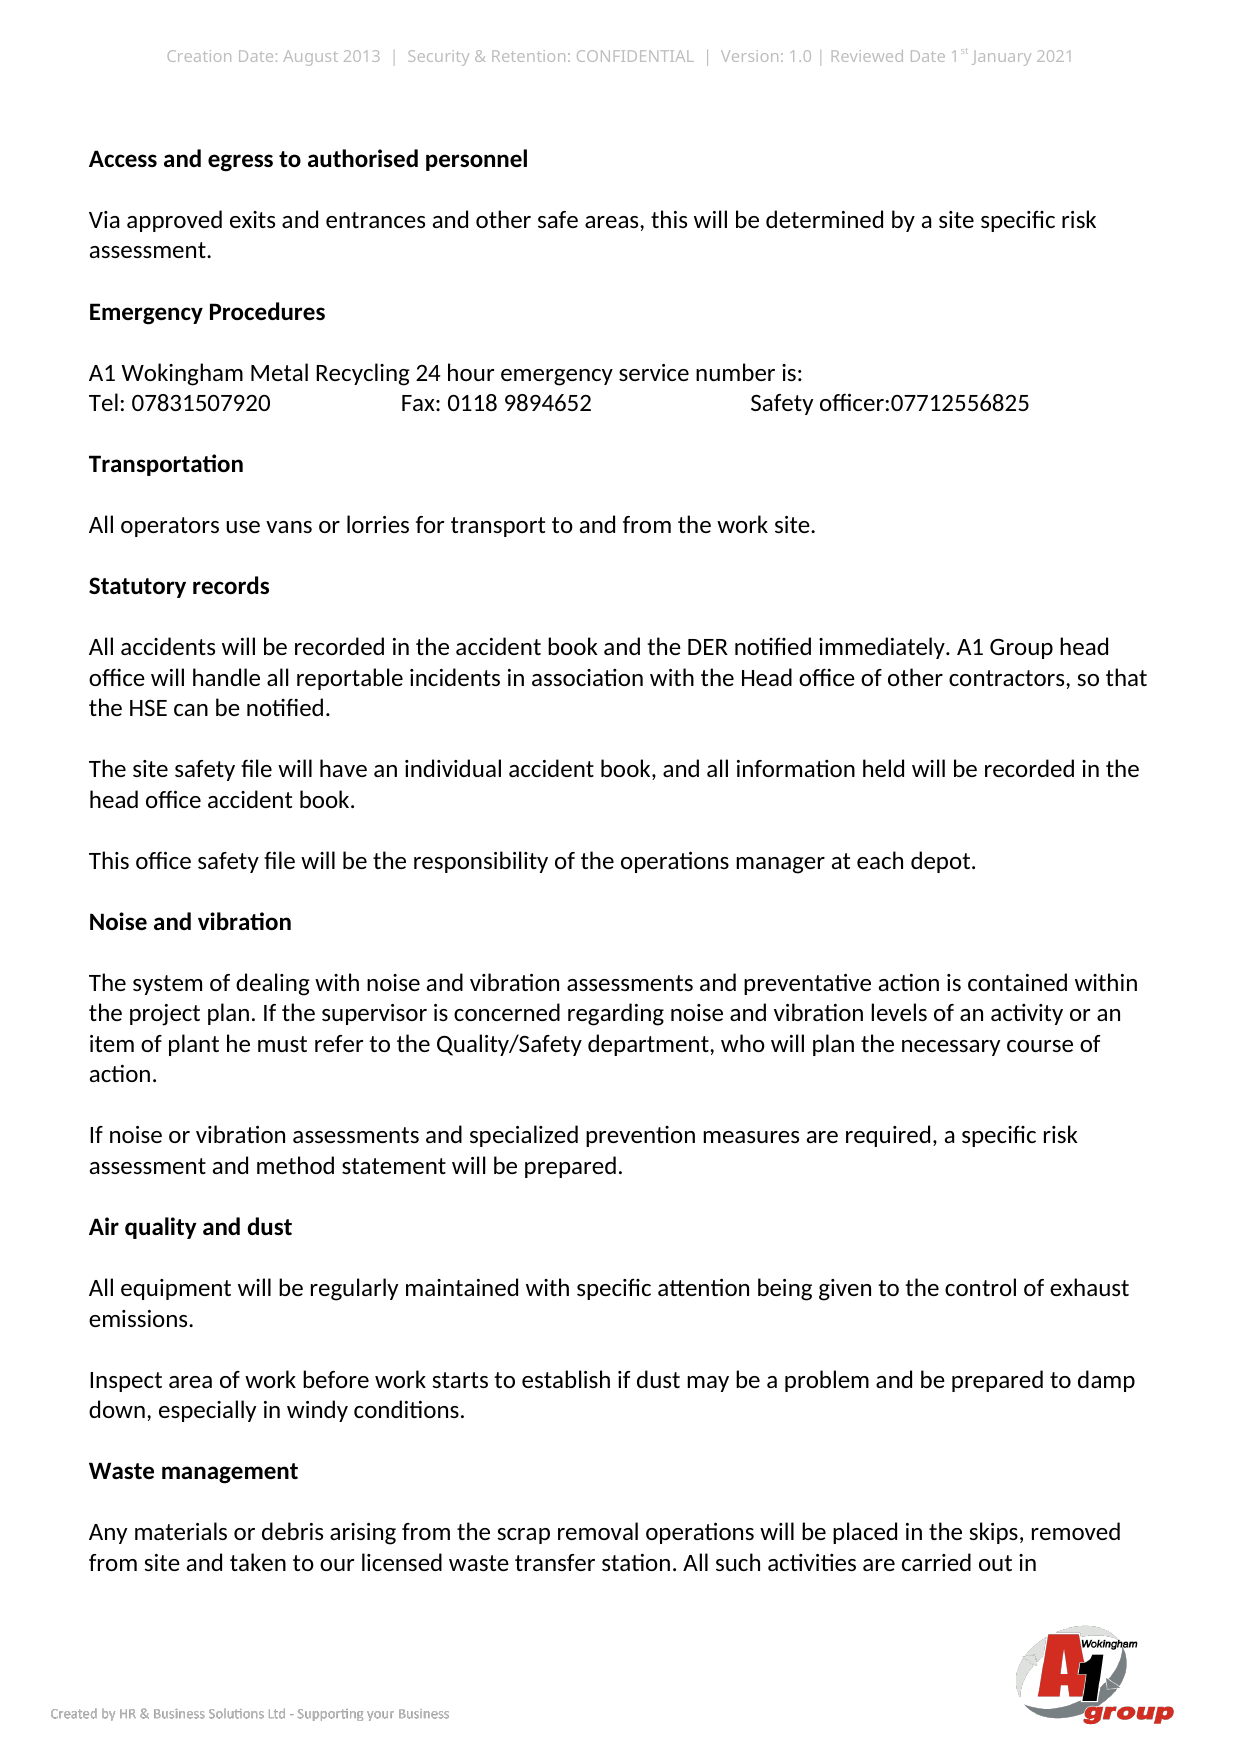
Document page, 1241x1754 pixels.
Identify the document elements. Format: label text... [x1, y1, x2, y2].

text All accidents will be recorded in the accident book and the DER notified immediately. A1 Group head office will handle all reportable incidents in association with the Head office of other contractors, so that the HSE can be notified. [89, 631, 1152, 723]
text Statutory records [89, 570, 1152, 601]
text All equipment will be regularly maintained with specific attention being given to the control of exhaust emissions. [89, 1272, 1152, 1333]
text Noise and vibration [89, 906, 1152, 937]
text The system of dealing with noise and vibration assessments and preventative action is contained within the project plan. If the supervisor is concerned regarding noise and vibration levels of an activity or an item of plant he must refer to the Quality/Safety department, who will plan the necessary course of action. [89, 967, 1152, 1089]
text Waste management [89, 1455, 1152, 1486]
text Transportation [89, 448, 1152, 479]
text If noise or vibration assessments and specialized prevention measures are required, a specific risk assessment and method statement will be prepared. [89, 1120, 1152, 1181]
text Via approved exits and entrances and other safe areas, this will be determined by a site specific risk assessment. [89, 204, 1152, 265]
picture [0, 1624, 1241, 1754]
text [89, 1516, 1152, 1577]
text Air quality and dust [89, 1211, 1152, 1242]
text Access and egress to authorised personnel [89, 143, 1152, 173]
text A1 Wokingham Metal Recycling 24 hour emergency service number is: [89, 357, 1152, 387]
text Emergency Procedures [89, 296, 1152, 326]
text This office safety file will be the responsibility of the operations manager at each depot. [89, 845, 1152, 876]
text Tel: 07831507920 Fax: 0118 9894652 Safety officer:07712556825 [89, 387, 1152, 418]
text Inspect area of work before work starts to establish if dust may be a problem and be prepared to damp down, especially in windy conditions. [89, 1364, 1152, 1425]
text The site safety file will have an individual accident book, and all information held will be recorded in the head office accident book. [89, 753, 1152, 814]
text All operators use vans or lorries for transport to and from the work site. [89, 509, 1152, 540]
